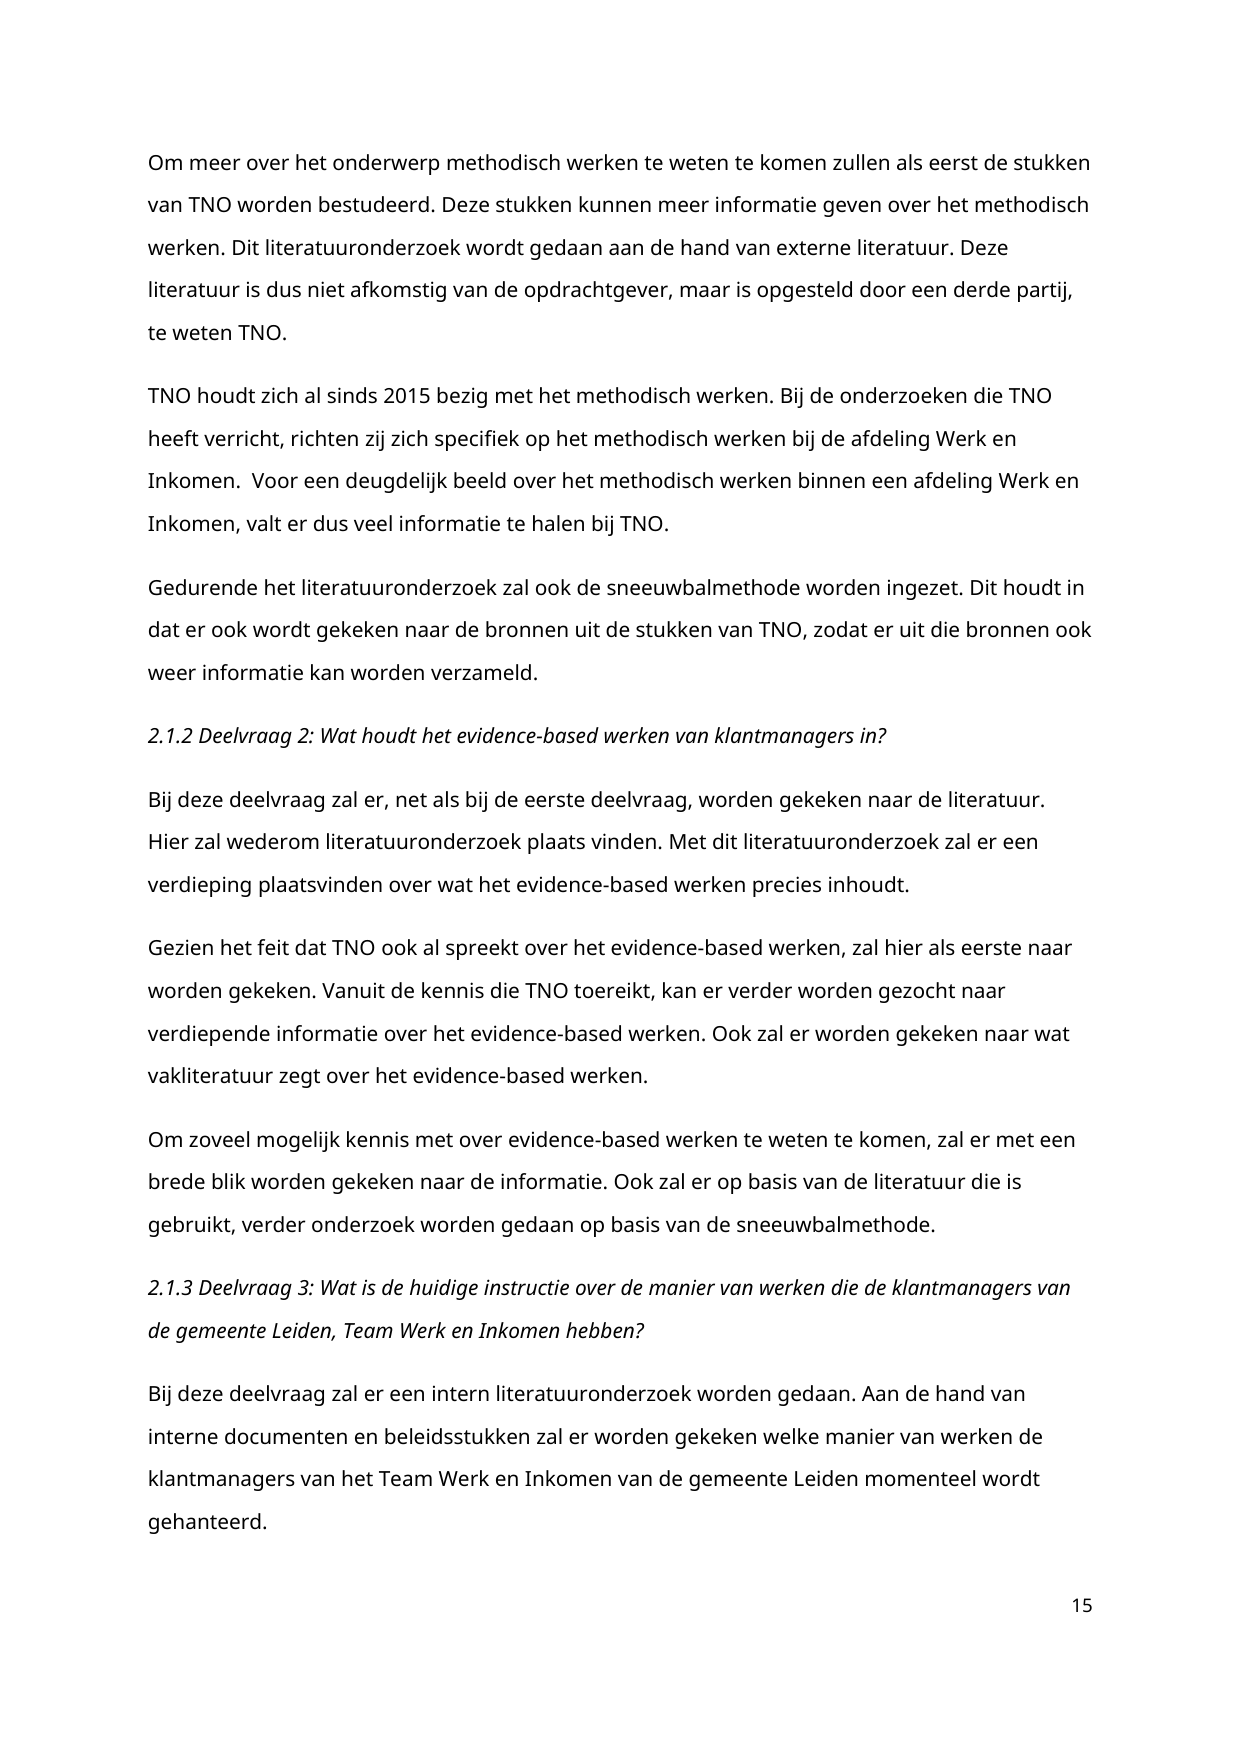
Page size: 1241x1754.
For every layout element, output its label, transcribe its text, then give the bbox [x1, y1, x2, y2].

text 2.1.3 Deelvraag 3: Wat is de huidige instructie over de manier van werken die de klantmanagers van de gemeente Leiden, Team Werk en Inkomen hebben? [148, 1273, 1093, 1344]
text Gedurende het literatuuronderzoek zal ook de sneeuwbalmethode worden ingezet. Dit houdt in dat er ook wordt gekeken naar de bronnen uit de stukken van TNO, zodat er uit die bronnen ook weer informatie kan worden verzameld. [148, 573, 1093, 686]
text Om zoveel mogelijk kennis met over evidence-based werken te weten te komen, zal er met een brede blik worden gekeken naar de informatie. Ook zal er op basis van de literatuur die is gebruikt, verder onderzoek worden gedaan op basis van de sneeuwbalmethode. [148, 1125, 1093, 1238]
text Bij deze deelvraag zal er, net als bij de eerste deelvraag, worden gekeken naar de literatuur. Hier zal wederom literatuuronderzoek plaats vinden. Met dit literatuuronderzoek zal er een verdieping plaatsvinden over wat het evidence-based werken precies inhoudt. [148, 785, 1093, 898]
text 2.1.2 Deelvraag 2: Wat houdt het evidence-based werken van klantmanagers in? [148, 721, 1093, 750]
text TNO houdt zich al sinds 2015 bezig met het methodisch werken. Bij de onderzoeken die TNO heeft verricht, richten zij zich specifiek op het methodisch werken bij de afdeling Werk en Inkomen. Voor een deugdelijk beeld over het methodisch werken binnen een afdeling Werk en Inkomen, valt er dus veel informatie te halen bij TNO. [148, 381, 1093, 538]
text Gezien het feit dat TNO ook al spreekt over het evidence-based werken, zal hier als eerste naar worden gekeken. Vanuit de kennis die TNO toereikt, kan er verder worden gezocht naar verdiepende informatie over het evidence-based werken. Ook zal er worden gekeken naar wat vakliteratuur zegt over het evidence-based werken. [148, 933, 1093, 1090]
text Om meer over het onderwerp methodisch werken te weten te komen zullen als eerst de stukken van TNO worden bestudeerd. Deze stukken kunnen meer informatie geven over het methodisch werken. Dit literatuuronderzoek wordt gedaan aan de hand van externe literatuur. Deze literatuur is dus niet afkomstig van de opdrachtgever, maar is opgesteld door een derde partij, te weten TNO. [148, 148, 1093, 346]
text Bij deze deelvraag zal er een intern literatuuronderzoek worden gedaan. Aan de hand van interne documenten en beleidsstukken zal er worden gekeken welke manier van werken de klantmanagers van het Team Werk en Inkomen van de gemeente Leiden momenteel wordt gehanteerd. [148, 1379, 1093, 1536]
